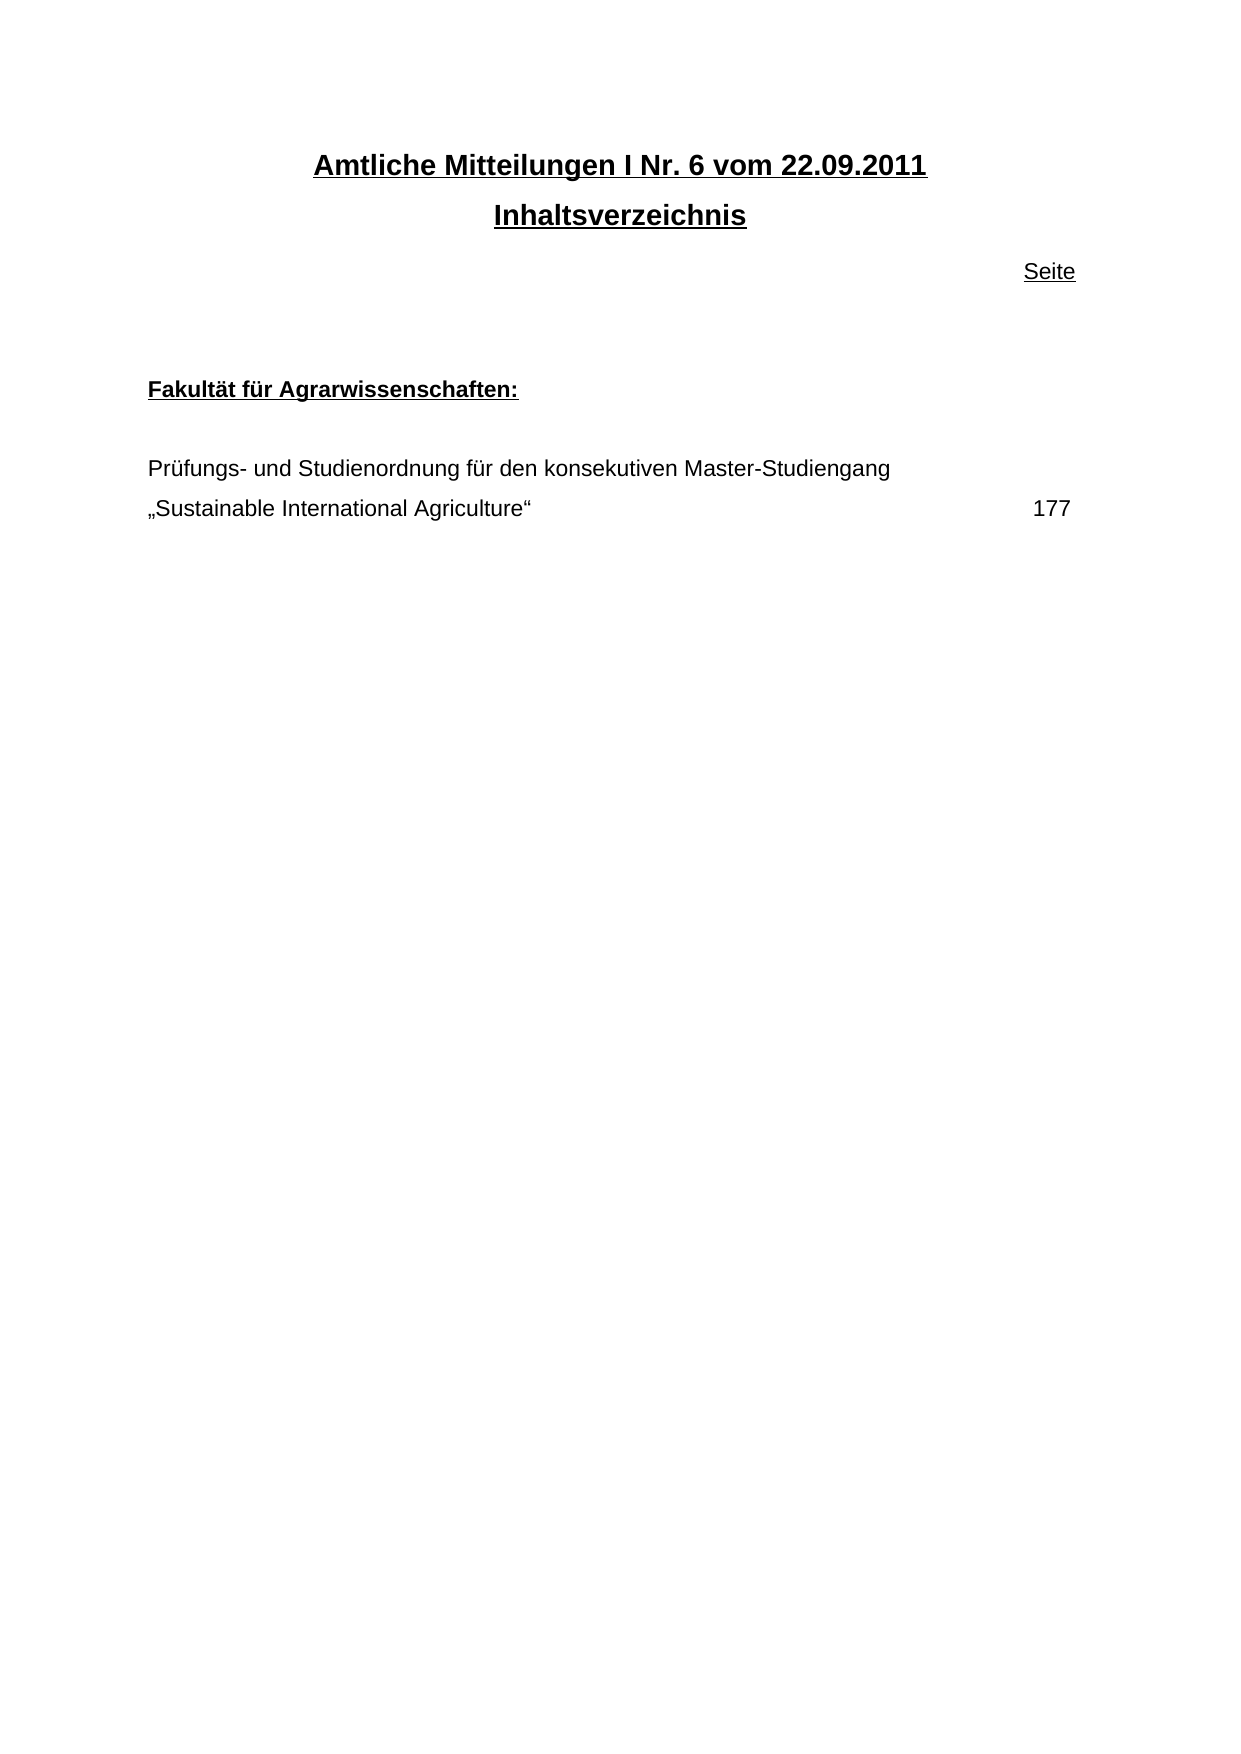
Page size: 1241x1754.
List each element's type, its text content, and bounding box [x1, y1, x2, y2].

text Inhaltsverzeichnis [148, 198, 1093, 231]
text Prüfungs- und Studienordnung für den konsekutiven Master-Studiengang [148, 455, 1093, 482]
subtitle Seite [236, 258, 1093, 284]
text Fakultät für Agrarwissenschaften: [148, 376, 1093, 403]
subtitle Amtliche Mitteilungen I Nr. 6 vom 22.09.2011 [148, 148, 1093, 181]
text „Sustainable International Agriculture“ 177 [148, 495, 1093, 521]
